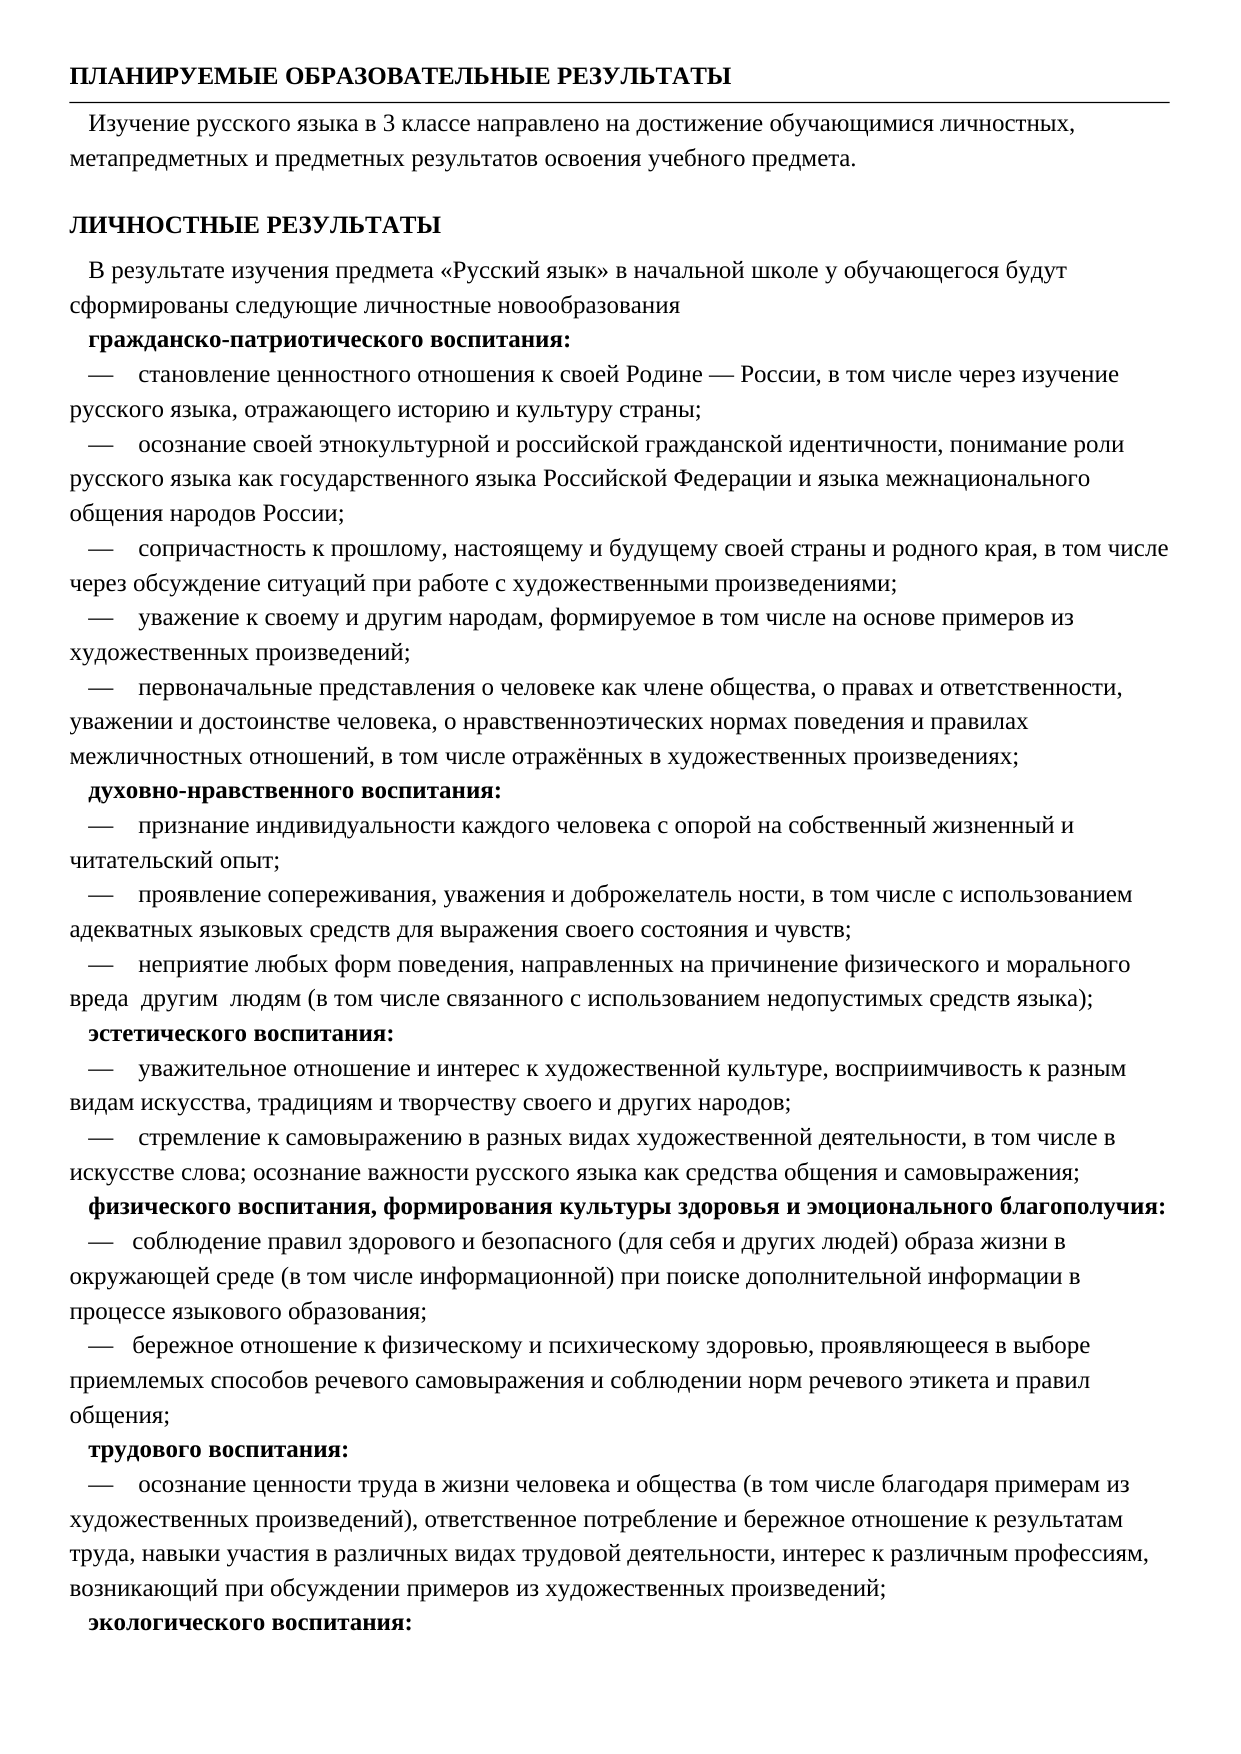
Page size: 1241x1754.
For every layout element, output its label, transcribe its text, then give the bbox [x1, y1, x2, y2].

subtitle эстетического воспитания: [88, 1018, 1182, 1047]
list первоначальные представления о человеке как члене общества, о правах и ответственности, уважении и достоинстве человека, о нравственноэтических нормах поведения и правилах межличностных отношений, в том числе отражённых в художественных произведениях; [69, 672, 1124, 770]
list неприятие любых форм поведения, направленных на причинение физического и морального вреда другим людям (в том числе связанного с использованием недопустимых средств языка); [69, 949, 1143, 1012]
subtitle ЛИЧНОСТНЫЕ РЕЗУЛЬТАТЫ [69, 210, 1182, 239]
list становление ценностного отношения к своей Родине — России, в том числе через изучение русского языка, отражающего историю и культуру страны; [69, 359, 1120, 423]
text В результате изучения предмета «Русский язык» в начальной школе у обучающегося будут сформированы следующие личностные новообразования [69, 255, 1182, 319]
subtitle экологического воспитания: [88, 1608, 1182, 1636]
list сопричастность к прошлому, настоящему и будущему своей страны и родного края, в том числе через обсуждение ситуаций при работе с художественными произведениями; [69, 533, 1170, 596]
list стремление к самовыражению в разных видах художественной деятельности, в том числе в искусстве слова; осознание важности русского языка как средства общения и самовыражения; [69, 1122, 1117, 1186]
list проявление сопереживания, уважения и доброжелатель ности, в том числе с использованием адекватных языковых средств для выражения своего состояния и чувств; [69, 879, 1134, 943]
list признание индивидуальности каждого человека с опорой на собственный жизненный и читательский опыт; [69, 810, 1075, 873]
list осознание своей этнокультурной и российской гражданской идентичности, понимание роли русского языка как государственного языка Российской Федерации и языка межнационального общения народов России; [69, 429, 1126, 527]
subtitle духовно-нравственного воспитания: [88, 776, 1182, 804]
subtitle физического воспитания, формирования культуры здоровья и эмоционального благополучия: [88, 1192, 1182, 1220]
list соблюдение правил здорового и безопасного (для себя и других людей) образа жизни в окружающей среде (в том числе информационной) при поиске дополнительной информации в процессе языкового образования; [69, 1226, 1082, 1324]
list уважительное отношение и интерес к художественной культуре, восприимчивость к разным видам искусства, традициям и творчеству своего и других народов; [69, 1053, 1128, 1116]
subtitle ПЛАНИРУЕМЫЕ ОБРАЗОВАТЕЛЬНЫЕ РЕЗУЛЬТАТЫ [69, 61, 1182, 90]
subtitle гражданско-патриотического воспитания: [88, 324, 1182, 353]
list бережное отношение к физическому и психическому здоровью, проявляющееся в выборе приемлемых способов речевого самовыражения и соблюдении норм речевого этикета и правил общения; [69, 1330, 1092, 1428]
text Изучение русского языка в 3 классе направлено на достижение обучающимися личностных, метапредметных и предметных результатов освоения учебного предмета. [69, 108, 1078, 172]
list уважение к своему и другим народам, формируемое в том числе на основе примеров из художественных произведений; [69, 602, 1076, 666]
list осознание ценности труда в жизни человека и общества (в том числе благодаря примерам из художественных произведений), ответственное потребление и бережное отношение к результатам труда, навыки участия в различных видах трудовой деятельности, интерес к различным профессиям, возникающий при обсуждении примеров из художественных произведений; [69, 1469, 1150, 1602]
subtitle трудового воспитания: [88, 1434, 1182, 1463]
